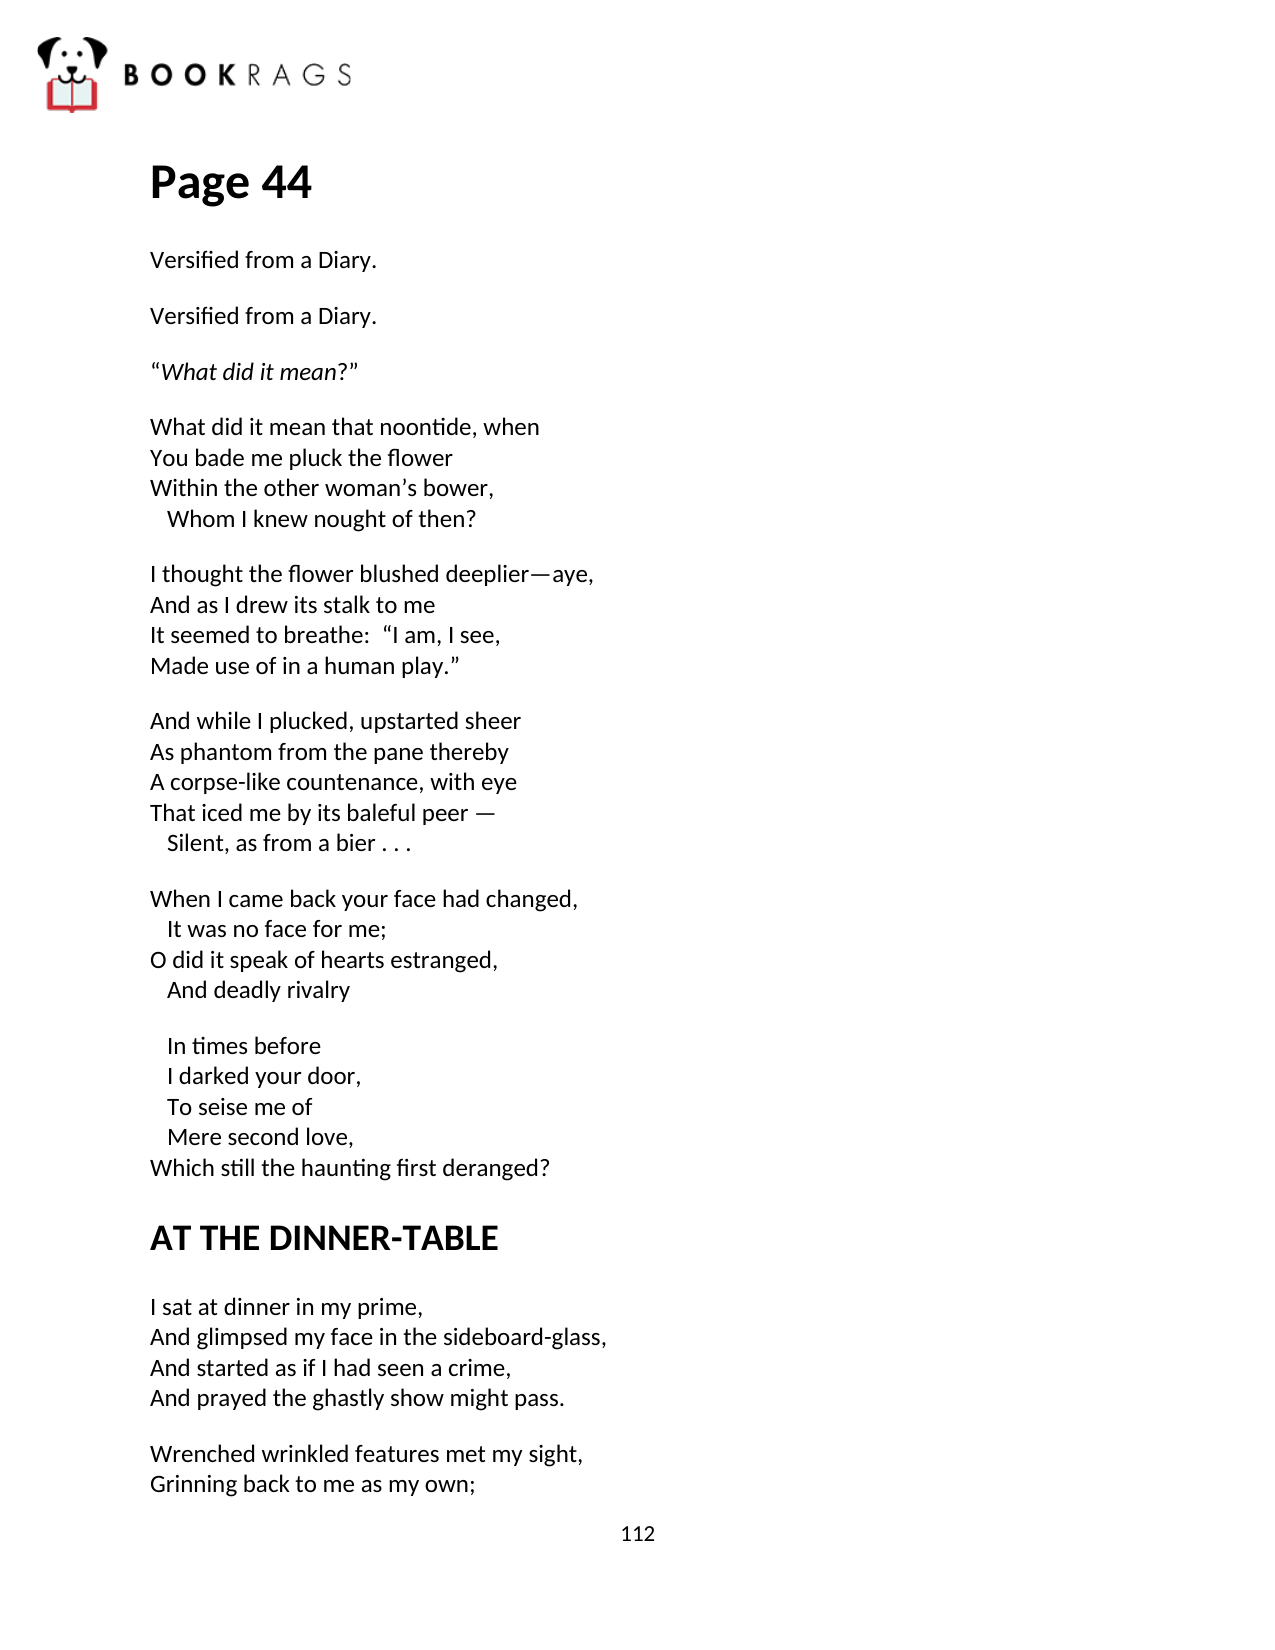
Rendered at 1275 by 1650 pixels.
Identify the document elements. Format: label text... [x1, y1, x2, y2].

text I sat at dinner in my prime, And glimpsed my face in the sideboard-glass, And started as if I had seen a crime, And prayed the ghastly show might pass. [150, 1291, 1125, 1413]
text And while I plucked, upstarted sheer As phantom from the pane thereby A corpse-like countenance, with eye That iced me by its baleful peer — Silent, as from a bier . . . [150, 705, 1125, 858]
text Versified from a Diary. [150, 244, 1125, 275]
text When I came back your face had changed, It was no face for me; O did it speak of hearts estranged, And deadly rivalry [150, 883, 1125, 1005]
picture [37, 37, 351, 113]
text Page 44 [150, 150, 1125, 211]
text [150, 1438, 1125, 1499]
text I thought the flower blushed deeplier—­aye, And as I drew its stalk to me It seemed to breathe: “I am, I see, Made use of in a human play.” [150, 558, 1125, 680]
text Versified from a Diary. [150, 300, 1125, 331]
text AT THE DINNER-TABLE [150, 1214, 1125, 1259]
text What did it mean that noontide, when You bade me pluck the flower Within the other woman’s bower, Whom I knew nought of then? [150, 411, 1125, 533]
text In times before I darked your door, To seise me of Mere second love, Which still the haunting first deranged? [150, 1030, 1125, 1183]
text “What did it mean?” [150, 356, 1125, 386]
